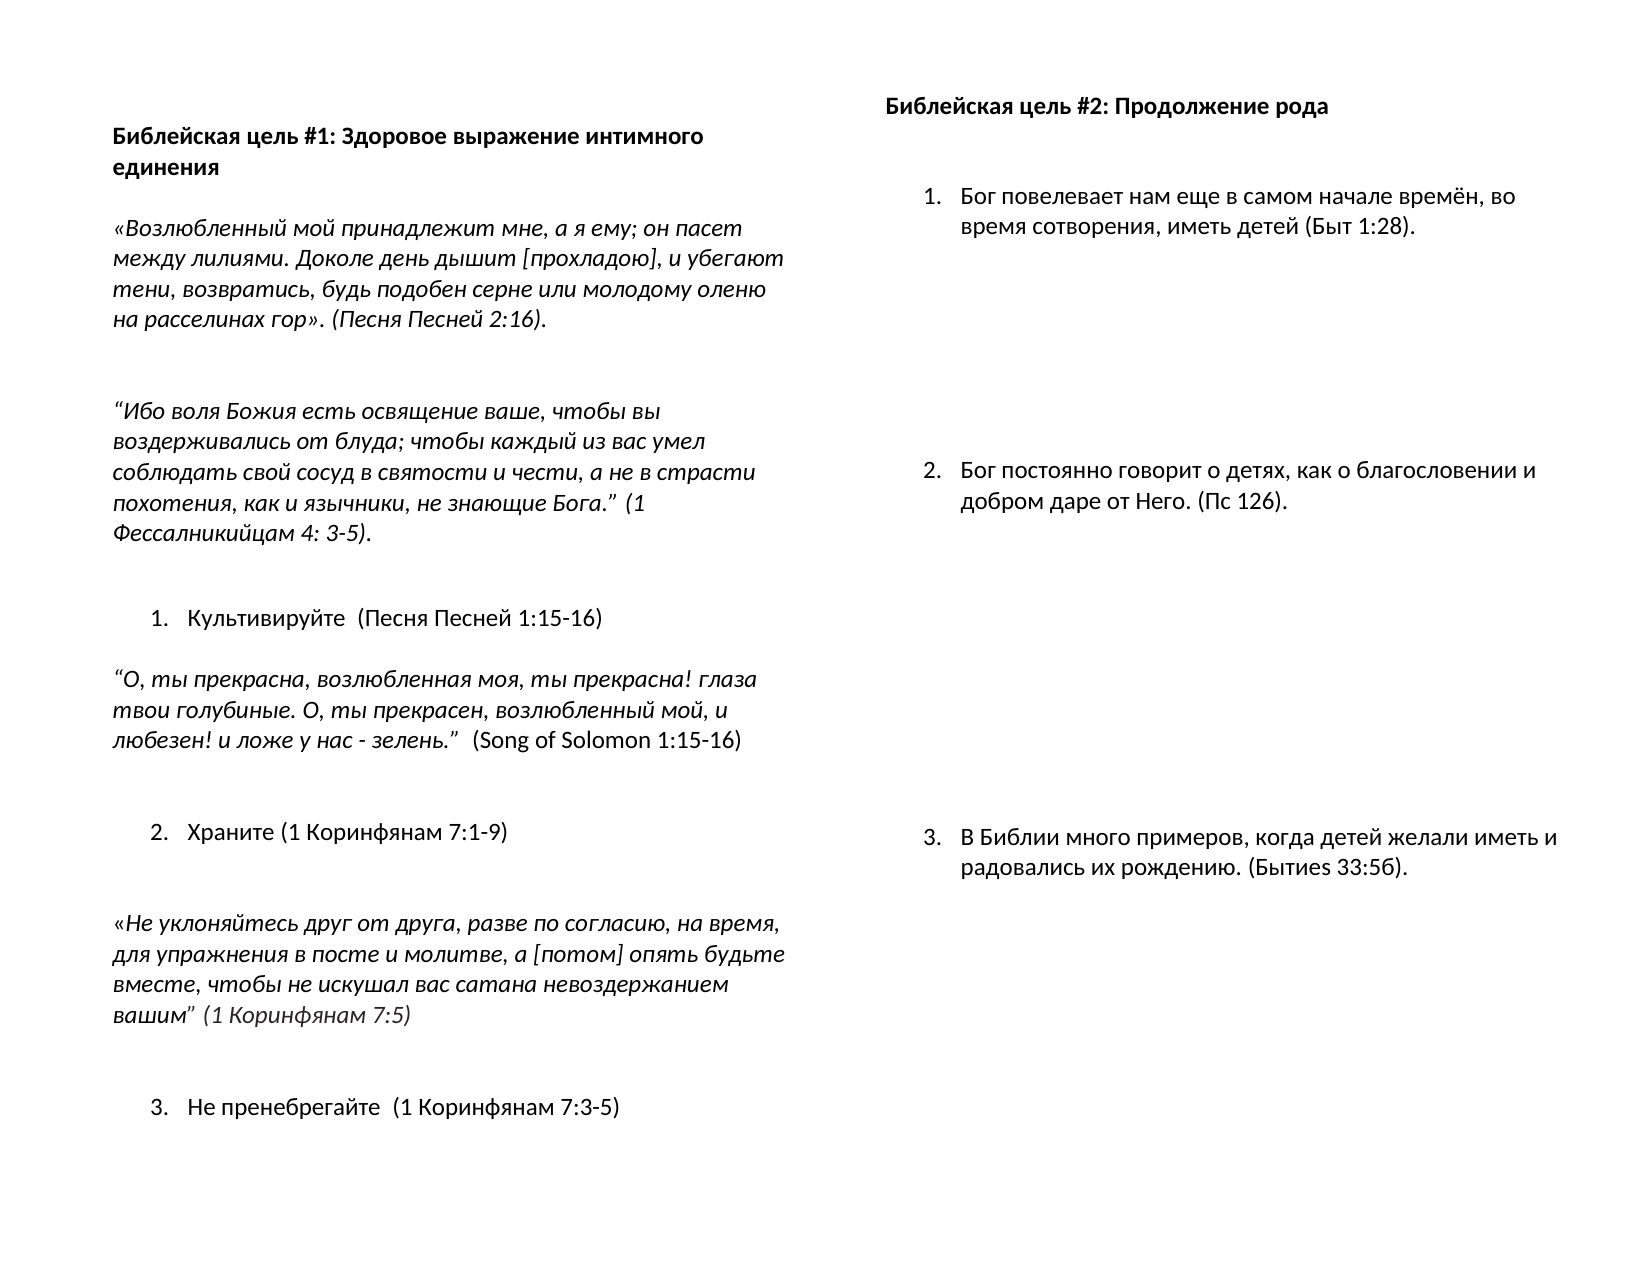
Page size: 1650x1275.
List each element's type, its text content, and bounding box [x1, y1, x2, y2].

list Культивируйте (Песня Песней 1:15-16) [150, 602, 792, 633]
text Библейская цель #2: Продолжение рода [885, 90, 1564, 121]
text “О, ты прекрасна, возлюбленная моя, ты прекрасна! глаза твои голубиные. О, ты прекрасен, возлюбленный мой, и любезен! и ложе у нас - зелень.” (Song of Solomon 1:15-16) [112, 663, 792, 755]
list Храните (1 Коринфянам 7:1-9) [150, 816, 792, 847]
list В Библии много примеров, когда детей желали иметь и радовались их рождению. (Бытиеs 33:5б). [923, 821, 1564, 882]
text «Возлюбленный мой принадлежит мне, а я ему; он пасет между лилиями. Доколе день дышит [прохладою], и убегают тени, возвратись, будь подобен серне или молодому оленю на расселинах гор». (Песня Песней 2:16). [112, 212, 792, 334]
list Бог постоянно говорит о детях, как о благословении и добром даре от Него. (Пс 126). [923, 454, 1564, 516]
text «Не уклоняйтесь друг от друга, разве по согласию, на время, для упражнения в посте и молитве, а [потом] опять будьте вместе, чтобы не искушал вас сатана невоздержанием вашим” (1 Коринфянам 7:5) [112, 908, 792, 1030]
list Не пренебрегайте (1 Коринфянам 7:3-5) [150, 1091, 792, 1121]
text Библейская цель #1: Здоровое выражение интимного единения [112, 121, 792, 182]
list Бог повелевает нам еще в самом начале времён, во время сотворения, иметь детей (Быт 1:28). [923, 180, 1564, 241]
text “Ибо воля Божия есть освящение ваше, чтобы вы воздерживались от блуда; чтобы каждый из вас умел соблюдать свой сосуд в святости и чести, а не в страсти похотения, как и язычники, не знающие Бога.” (1 Фессалникийцам 4: 3-5). [112, 395, 792, 548]
